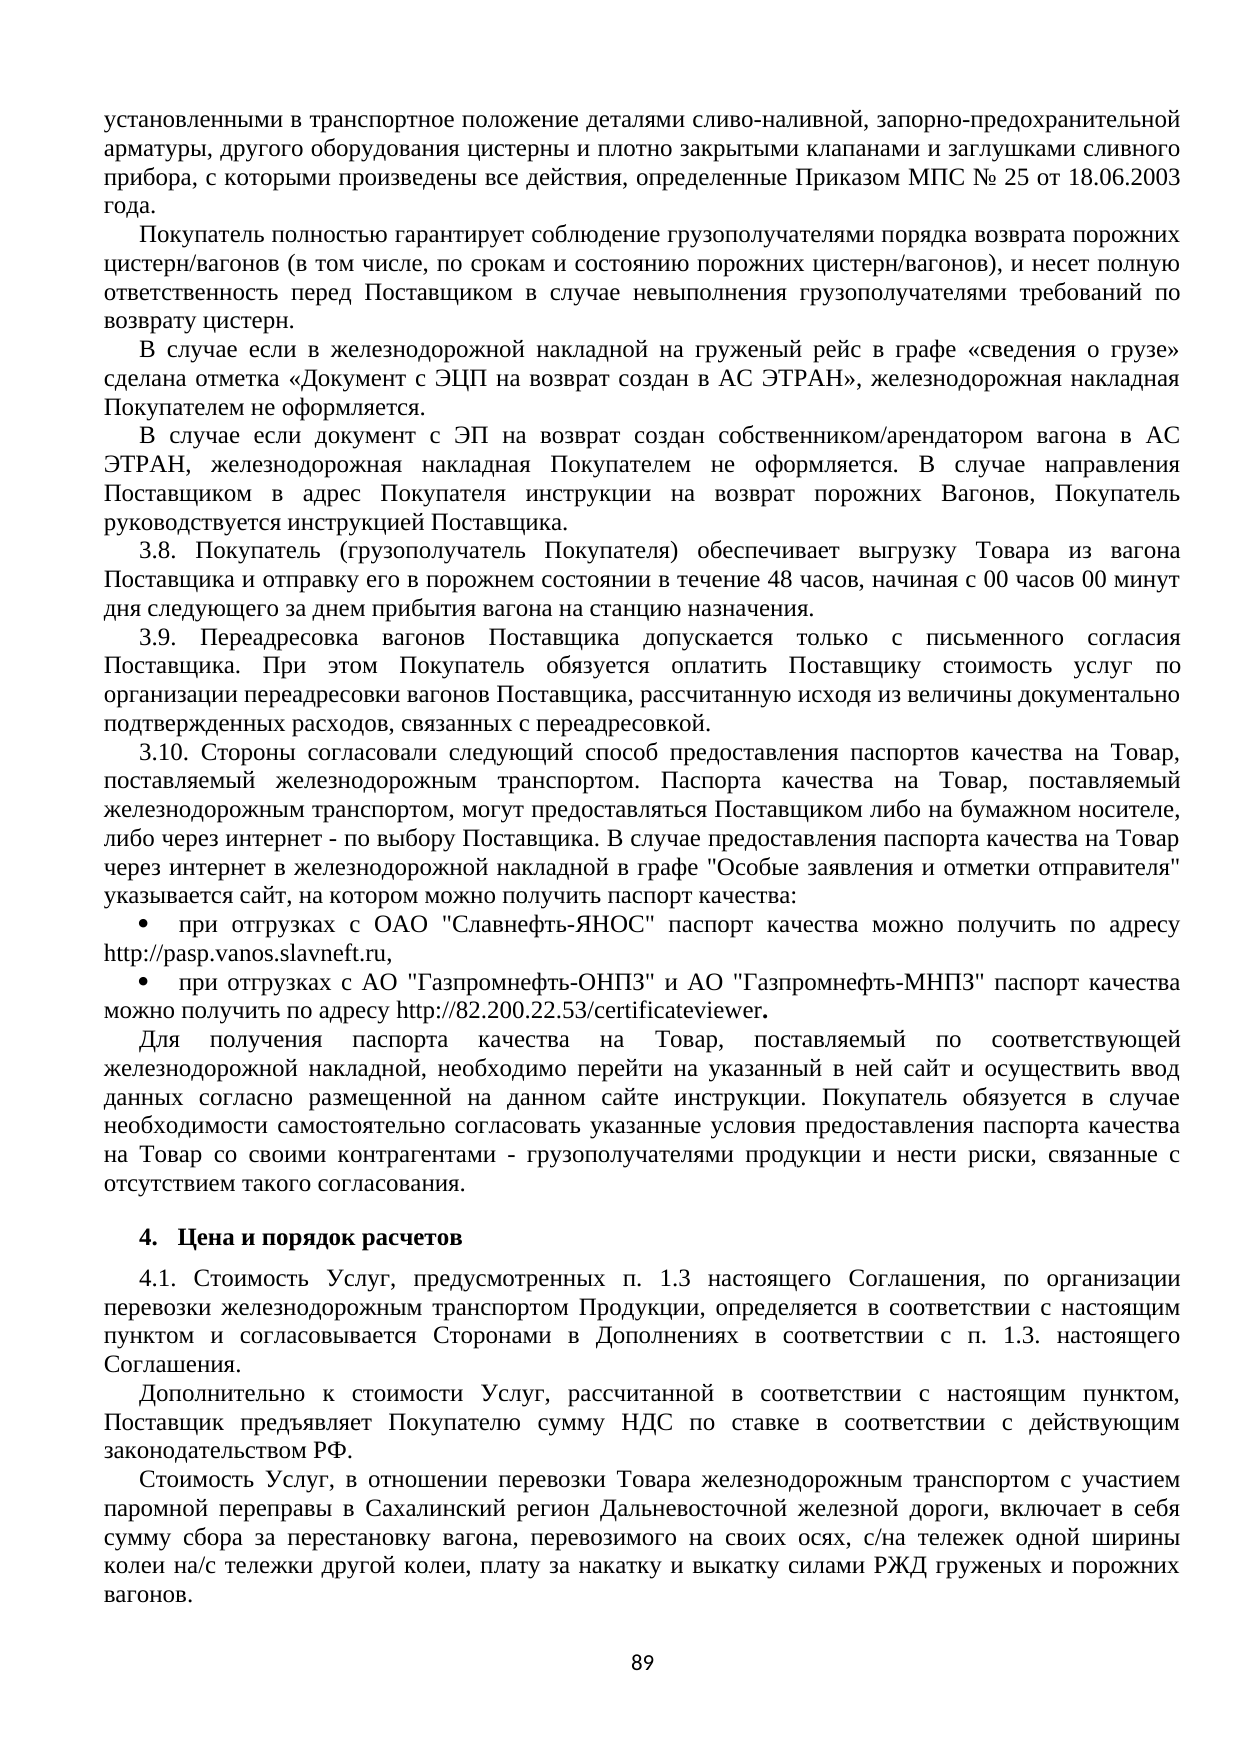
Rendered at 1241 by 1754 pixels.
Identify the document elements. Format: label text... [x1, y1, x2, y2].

text Для получения паспорта качества на Товар, поставляемый по соответствующей железнодорожной накладной, необходимо перейти на указанный в ней сайт и осуществить ввод данных согласно размещенной на данном сайте инструкции. Покупатель обязуется в случае необходимости самостоятельно согласовать указанные условия предоставления паспорта качества на Товар со своими контрагентами - грузополучателями продукции и нести риски, связанные с отсутствием такого согласования. [103, 1024, 1181, 1197]
text 3.8. Покупатель (грузополучатель Покупателя) обеспечивает выгрузку Товара из вагона Поставщика и отправку его в порожнем состоянии в течение 48 часов, начиная с 00 часов 00 минут дня следующего за днем прибытия вагона на станцию назначения. [103, 535, 1181, 622]
text Стоимость Услуг, в отношении перевозки Товара железнодорожным транспортом с участием паромной переправы в Сахалинский регион Дальневосточной железной дороги, включает в себя сумму сбора за перестановку вагона, перевозимого на своих осях, с/на тележек одной ширины колеи на/с тележки другой колеи, плату за накатку и выкатку силами РЖД груженых и порожних вагонов. [103, 1464, 1181, 1608]
text В случае если в железнодорожной накладной на груженый рейс в графе «сведения о грузе» сделана отметка «Документ с ЭЦП на возврат создан в АС ЭТРАН», железнодорожная накладная Покупателем не оформляется. [103, 334, 1181, 420]
text Покупатель полностью гарантирует соблюдение грузополучателями порядка возврата порожних цистерн/вагонов (в том числе, по срокам и состоянию порожних цистерн/вагонов), и несет полную ответственность перед Поставщиком в случае невыполнения грузополучателями требований по возврату цистерн. [103, 219, 1181, 334]
text Дополнительно к стоимости Услуг, рассчитанной в соответствии с настоящим пунктом, Поставщик предъявляет Покупателю сумму НДС по ставке в соответствии с действующим законодательством РФ. [103, 1378, 1181, 1464]
text В случае если документ с ЭП на возврат создан собственником/арендатором вагона в АС ЭТРАН, железнодорожная накладная Покупателем не оформляется. В случае направления Поставщиком в адрес Покупателя инструкции на возврат порожних Вагонов, Покупатель руководствуется инструкцией Поставщика. [103, 420, 1181, 535]
text 3.10. Стороны согласовали следующий способ предоставления паспортов качества на Товар, поставляемый железнодорожным транспортом. Паспорта качества на Товар, поставляемый железнодорожным транспортом, могут предоставляться Поставщиком либо на бумажном носителе, либо через интернет - по выбору Поставщика. В случае предоставления паспорта качества на Товар через интернет в железнодорожной накладной в графе "Особые заявления и отметки отправителя" указывается сайт, на котором можно получить паспорт качества: [103, 737, 1181, 909]
text 3.9. Переадресовка вагонов Поставщика допускается только с письменного согласия Поставщика. При этом Покупатель обязуется оплатить Поставщику стоимость услуг по организации переадресовки вагонов Поставщика, рассчитанную исходя из величины документально подтвержденных расходов, связанных с переадресовкой. [103, 622, 1181, 737]
text 4.1. Стоимость Услуг, предусмотренных п. 1.3 настоящего Соглашения, по организации перевозки железнодорожным транспортом Продукции, определяется в соответствии с настоящим пунктом и согласовывается Сторонами в Дополнениях в соответствии с п. 1.3. настоящего Соглашения. [103, 1263, 1181, 1378]
list Цена и порядок расчетов [103, 1222, 1181, 1250]
list при отгрузках с АО "Газпромнефть-ОНПЗ" и АО "Газпромнефть-МНПЗ" паспорт качества можно получить по адресу http://82.200.22.53/certificateviewer. [103, 967, 1181, 1024]
list при отгрузках с ОАО "Славнефть-ЯНОС" паспорт качества можно получить по адресу http://pasp.vanos.slavneft.ru, [103, 909, 1181, 967]
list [103, 104, 1181, 219]
